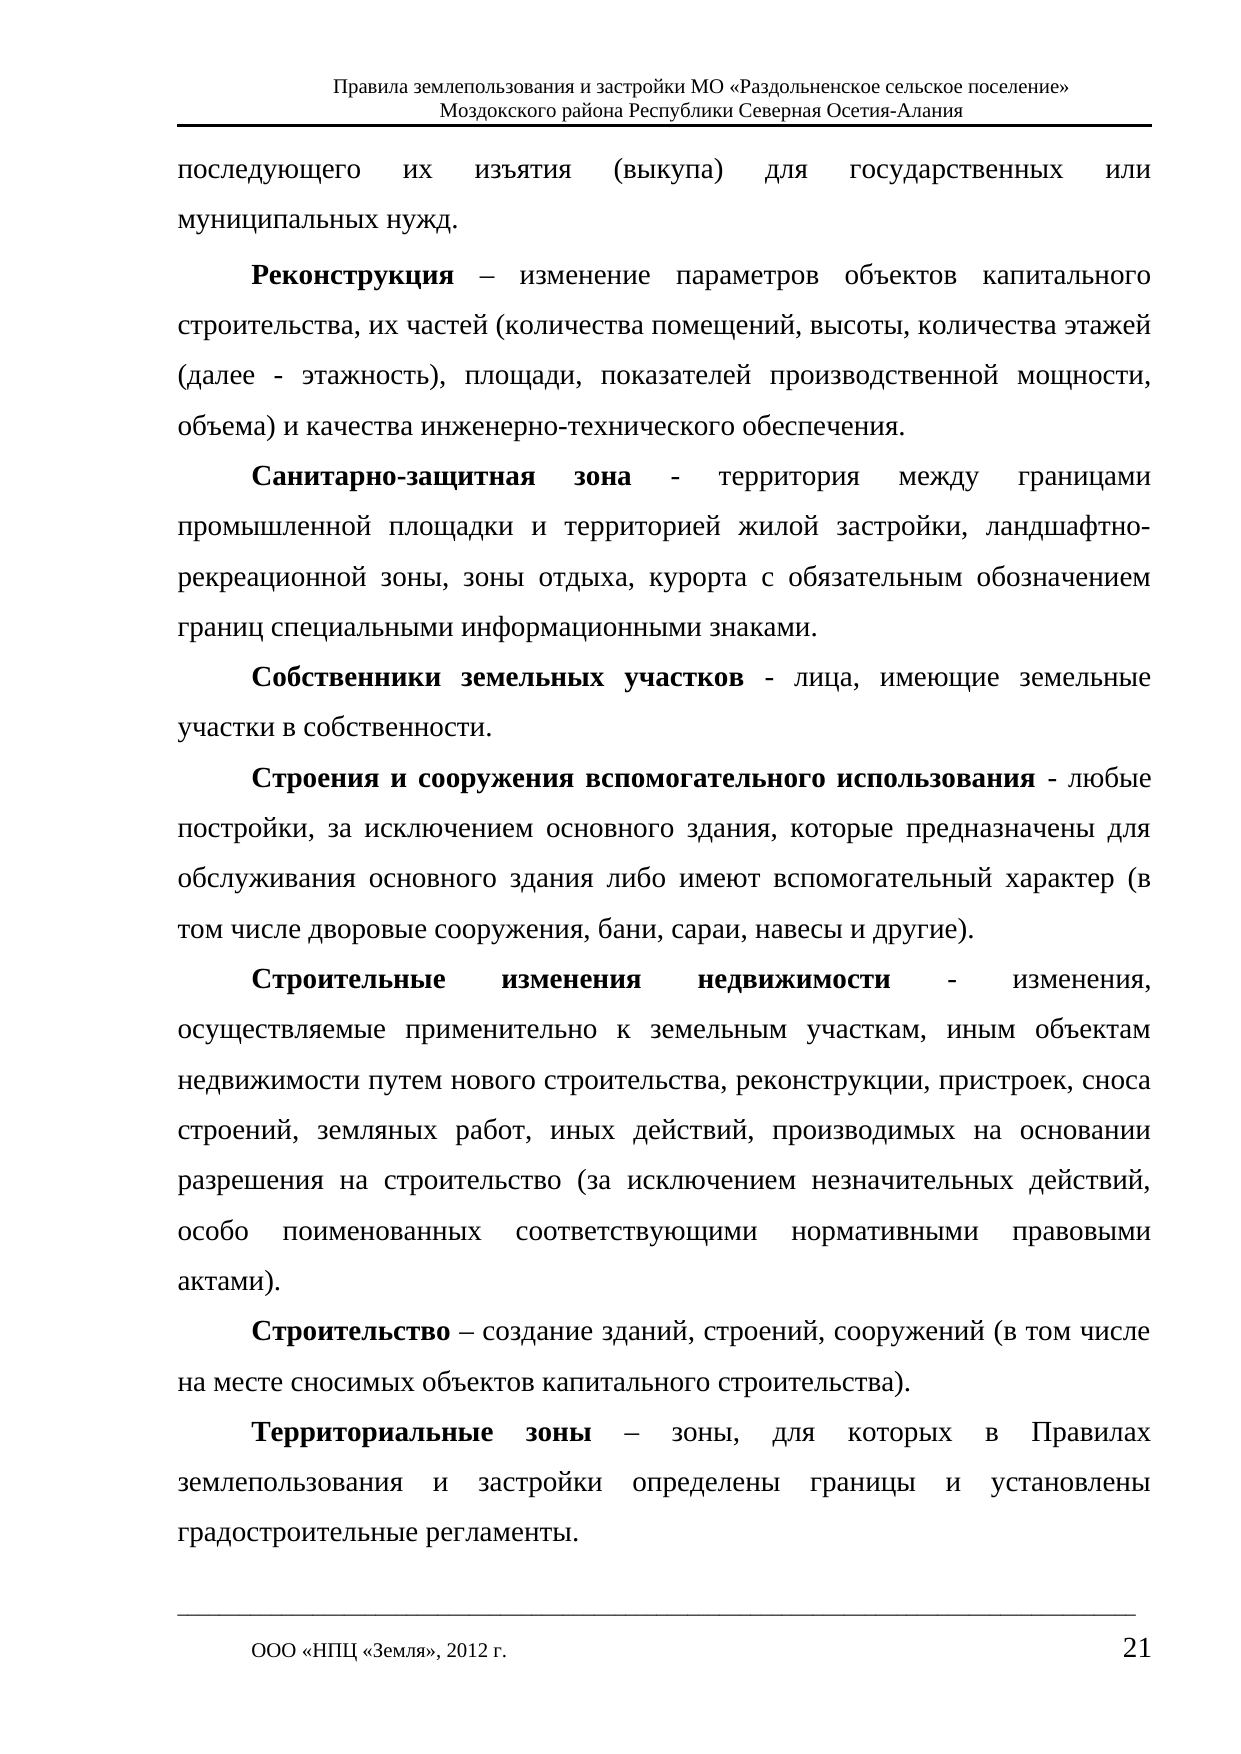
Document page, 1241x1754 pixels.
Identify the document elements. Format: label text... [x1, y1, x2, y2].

text Территориальные зоны – зоны, для которых в Правилах землепользования и застройки определены границы и установлены градостроительные регламенты. [177, 1414, 1152, 1548]
text Реконструкция – изменение параметров объектов капитального строительства, их частей (количества помещений, высоты, количества этажей (далее - этажность), площади, показателей производственной мощности, объема) и качества инженерно-технического обеспечения. [177, 257, 1152, 441]
text Cобственники земельных участков - лица, имеющие земельные участки в собственности. [177, 659, 1152, 743]
text Санитарно-защитная зона - территория между границами промышленной площадки и территорией жилой застройки, ландшафтно-рекреационной зоны, зоны отдыха, курорта с обязательным обозначением границ специальными информационными знаками. [177, 458, 1152, 642]
text Строительные изменения недвижимости - изменения, осуществляемые применительно к земельным участкам, иным объектам недвижимости путем нового строительства, реконструкции, пристроек, сноса строений, земляных работ, иных действий, производимых на основании разрешения на строительство (за исключением незначительных действий, особо поименованных соответствующими нормативными правовыми актами). [177, 961, 1152, 1297]
text Строительство – создание зданий, строений, сооружений (в том числе на месте сносимых объектов капитального строительства). [177, 1313, 1152, 1397]
text Строения и сооружения вспомогательного использования - любые постройки, за исключением основного здания, которые предназначены для обслуживания основного здания либо имеют вспомогательный характер (в том числе дворовые сооружения, бани, сараи, навесы и другие). [177, 760, 1152, 944]
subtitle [177, 151, 1152, 235]
